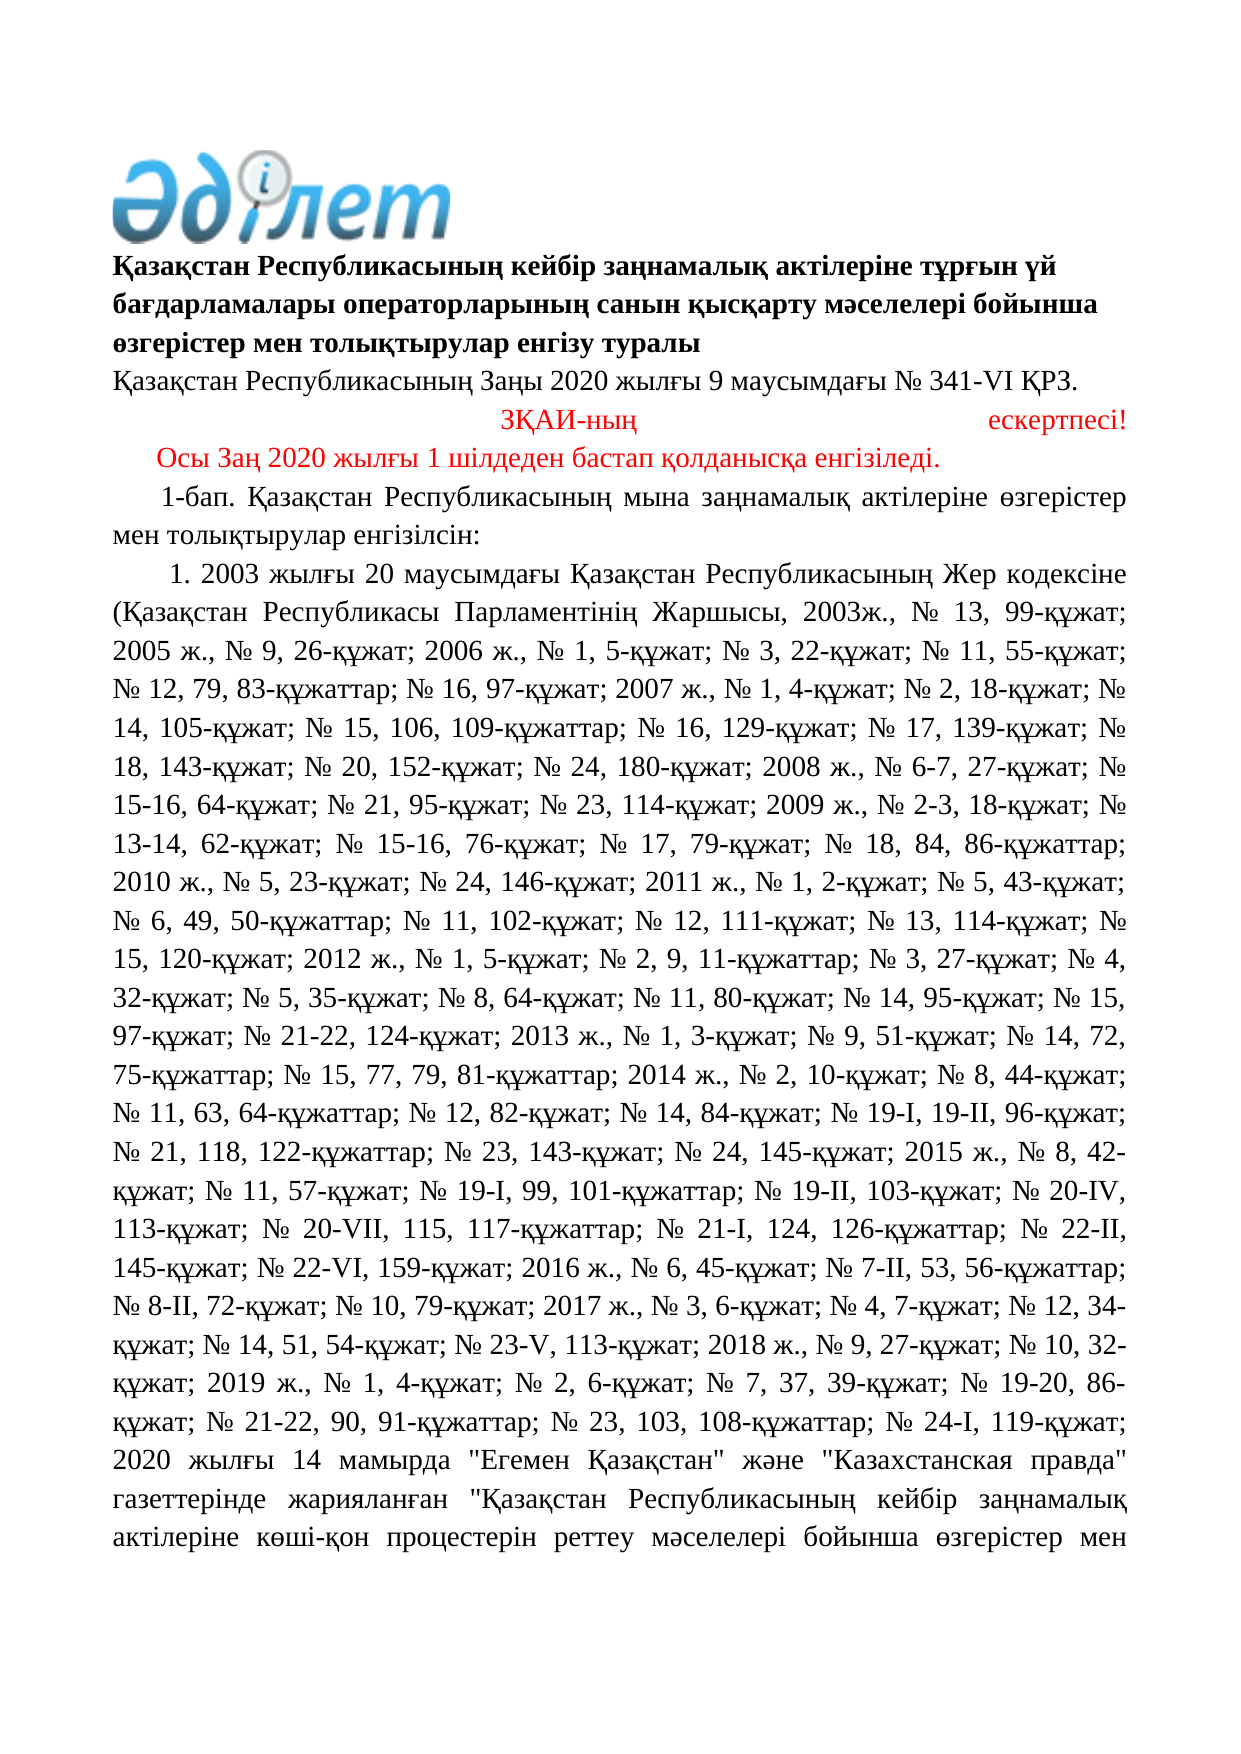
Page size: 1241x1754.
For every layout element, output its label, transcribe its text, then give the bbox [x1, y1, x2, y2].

text Қазақстан Республикасының Заңы 2020 жылғы 9 маусымдағы № 341-VI ҚРЗ. [112, 363, 1128, 397]
text Қазақстан Республикасының кейбір заңнамалық актілеріне тұрғын үй бағдарламалары операторларының санын қысқарту мәселелері бойынша өзгерістер мен толықтырулар енгізу туралы [112, 248, 1128, 358]
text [112, 556, 1128, 1553]
picture [112, 150, 451, 244]
text 1-бап. Қазақстан Республикасының мына заңнамалық актілеріне өзгерістер мен толықтырулар енгізілсін: [112, 479, 1128, 551]
text ЗҚАИ-ның ескертпесі! Осы Заң 2020 жылғы 1 шілдеден бастап қолданысқа енгізіледі. [112, 402, 1128, 474]
